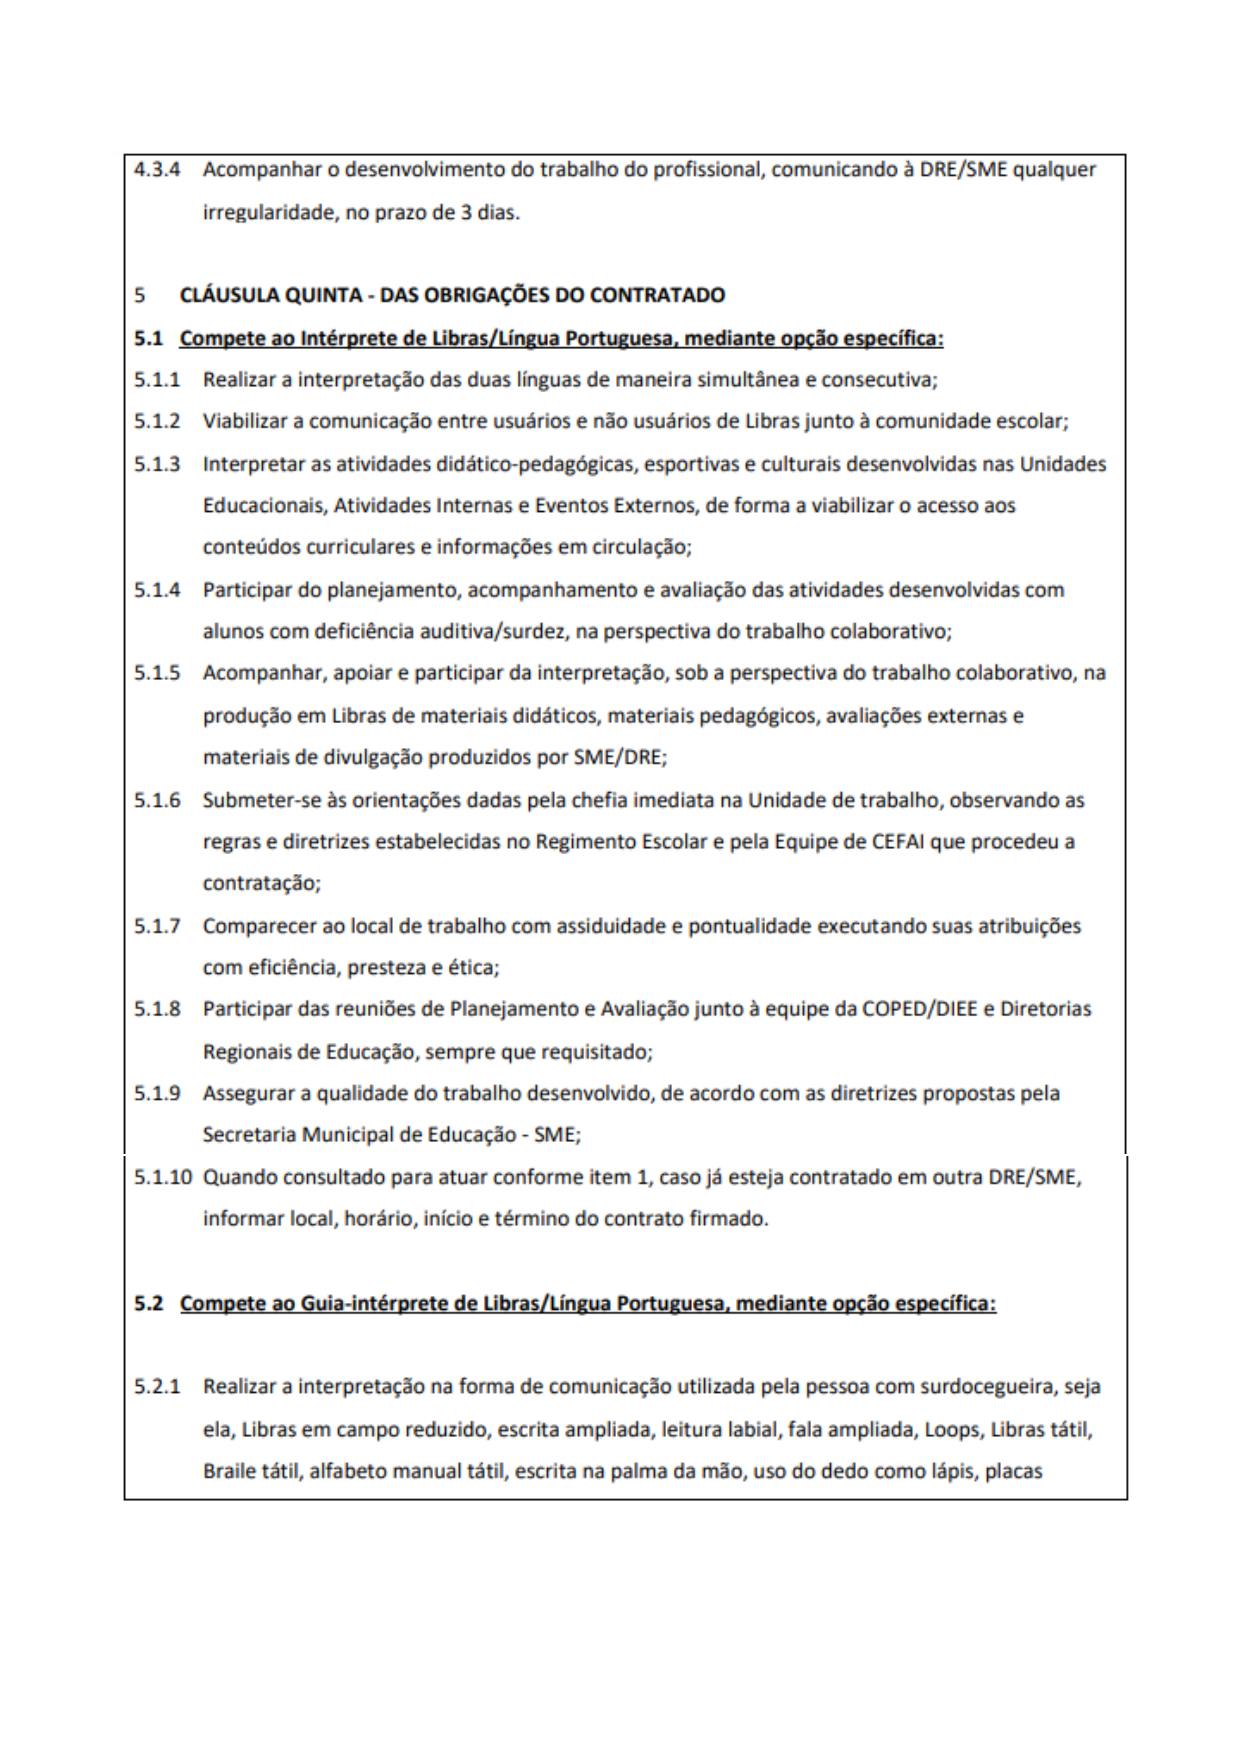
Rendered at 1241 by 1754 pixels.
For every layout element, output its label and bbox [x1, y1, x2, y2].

picture [112, 1156, 1132, 1513]
picture [112, 150, 1132, 1154]
